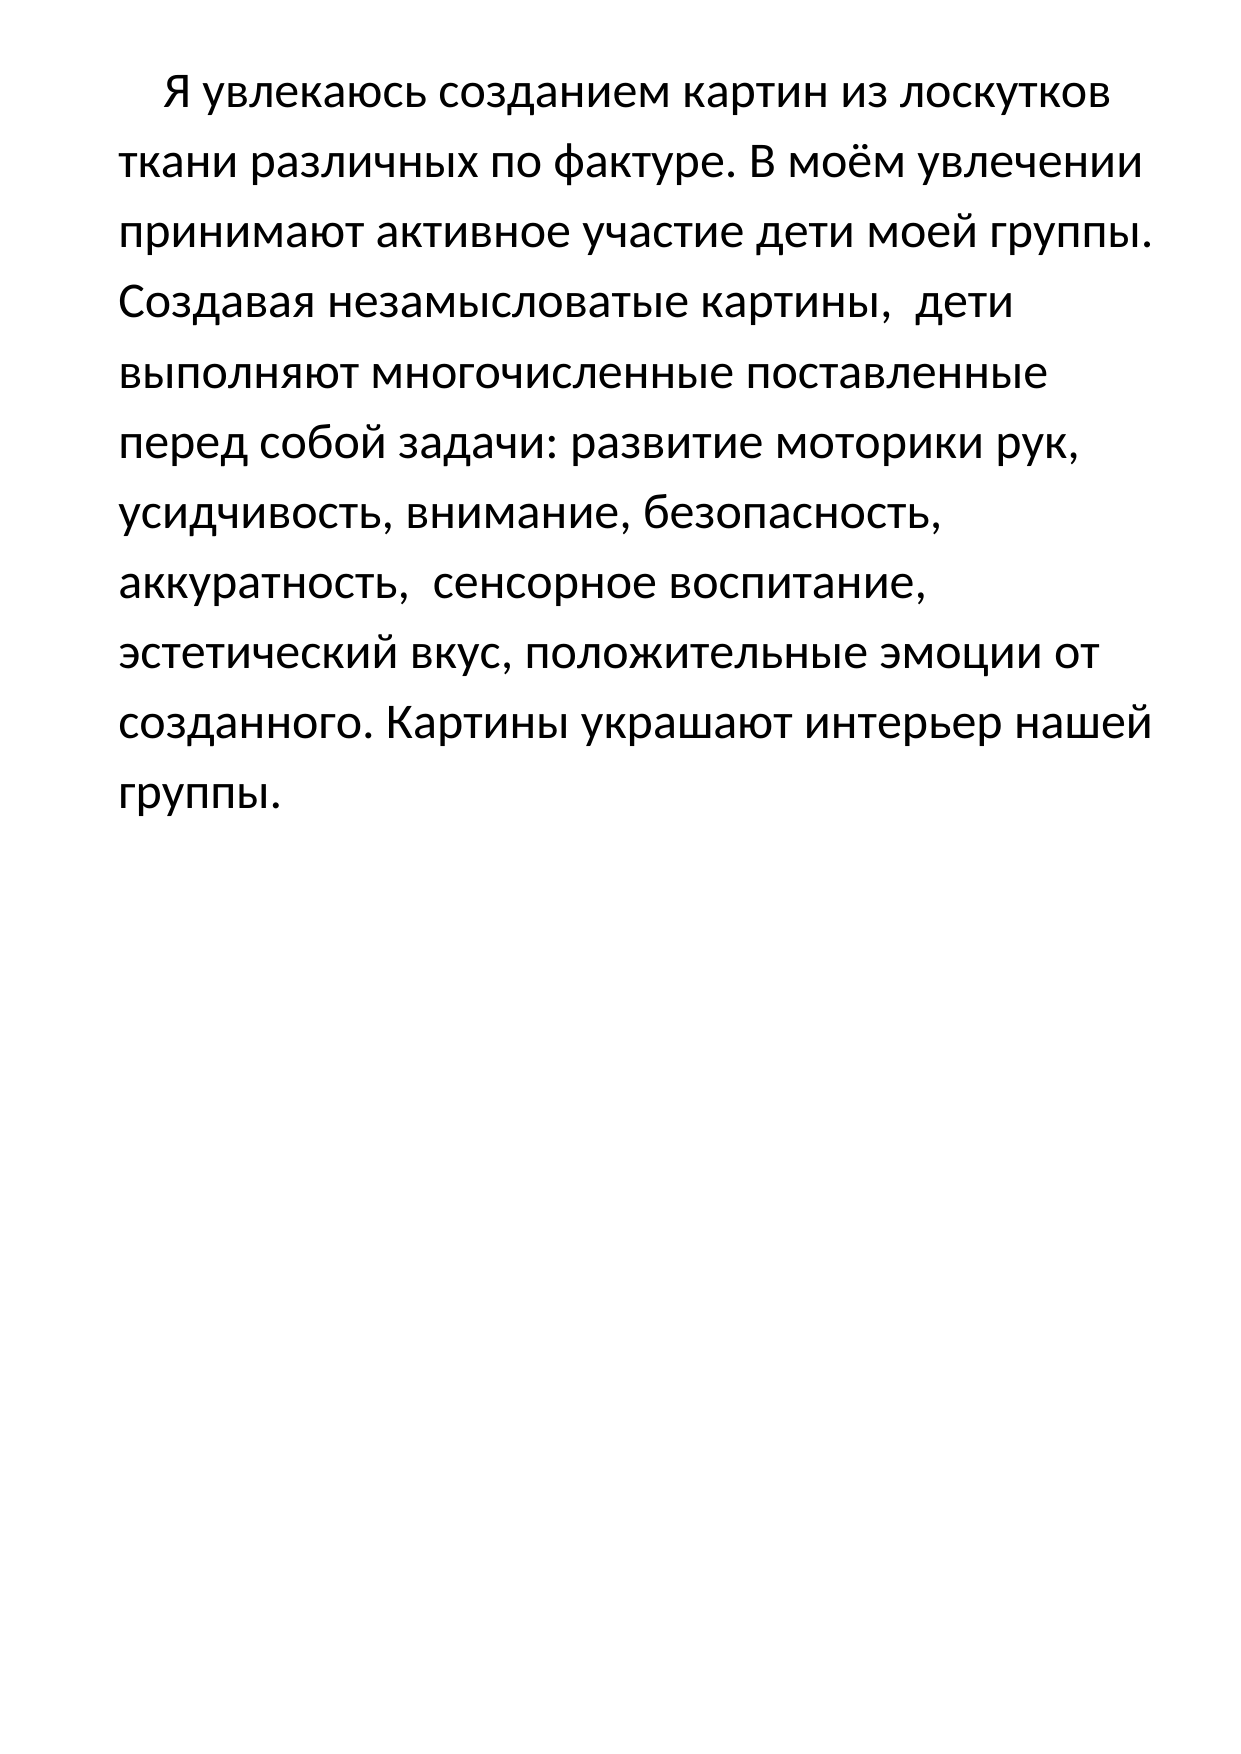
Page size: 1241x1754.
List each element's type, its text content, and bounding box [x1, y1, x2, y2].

text Я увлекаюсь созданием картин из лоскутков ткани различных по фактуре. В моём увлечении принимают активное участие дети моей группы. Создавая незамысловатые картины, дети выполняют многочисленные поставленные перед собой задачи: развитие моторики рук, усидчивость, внимание, безопасность, аккуратность, сенсорное воспитание, эстетический вкус, положительные эмоции от созданного. Картины украшают интерьер нашей группы. [118, 59, 1181, 821]
